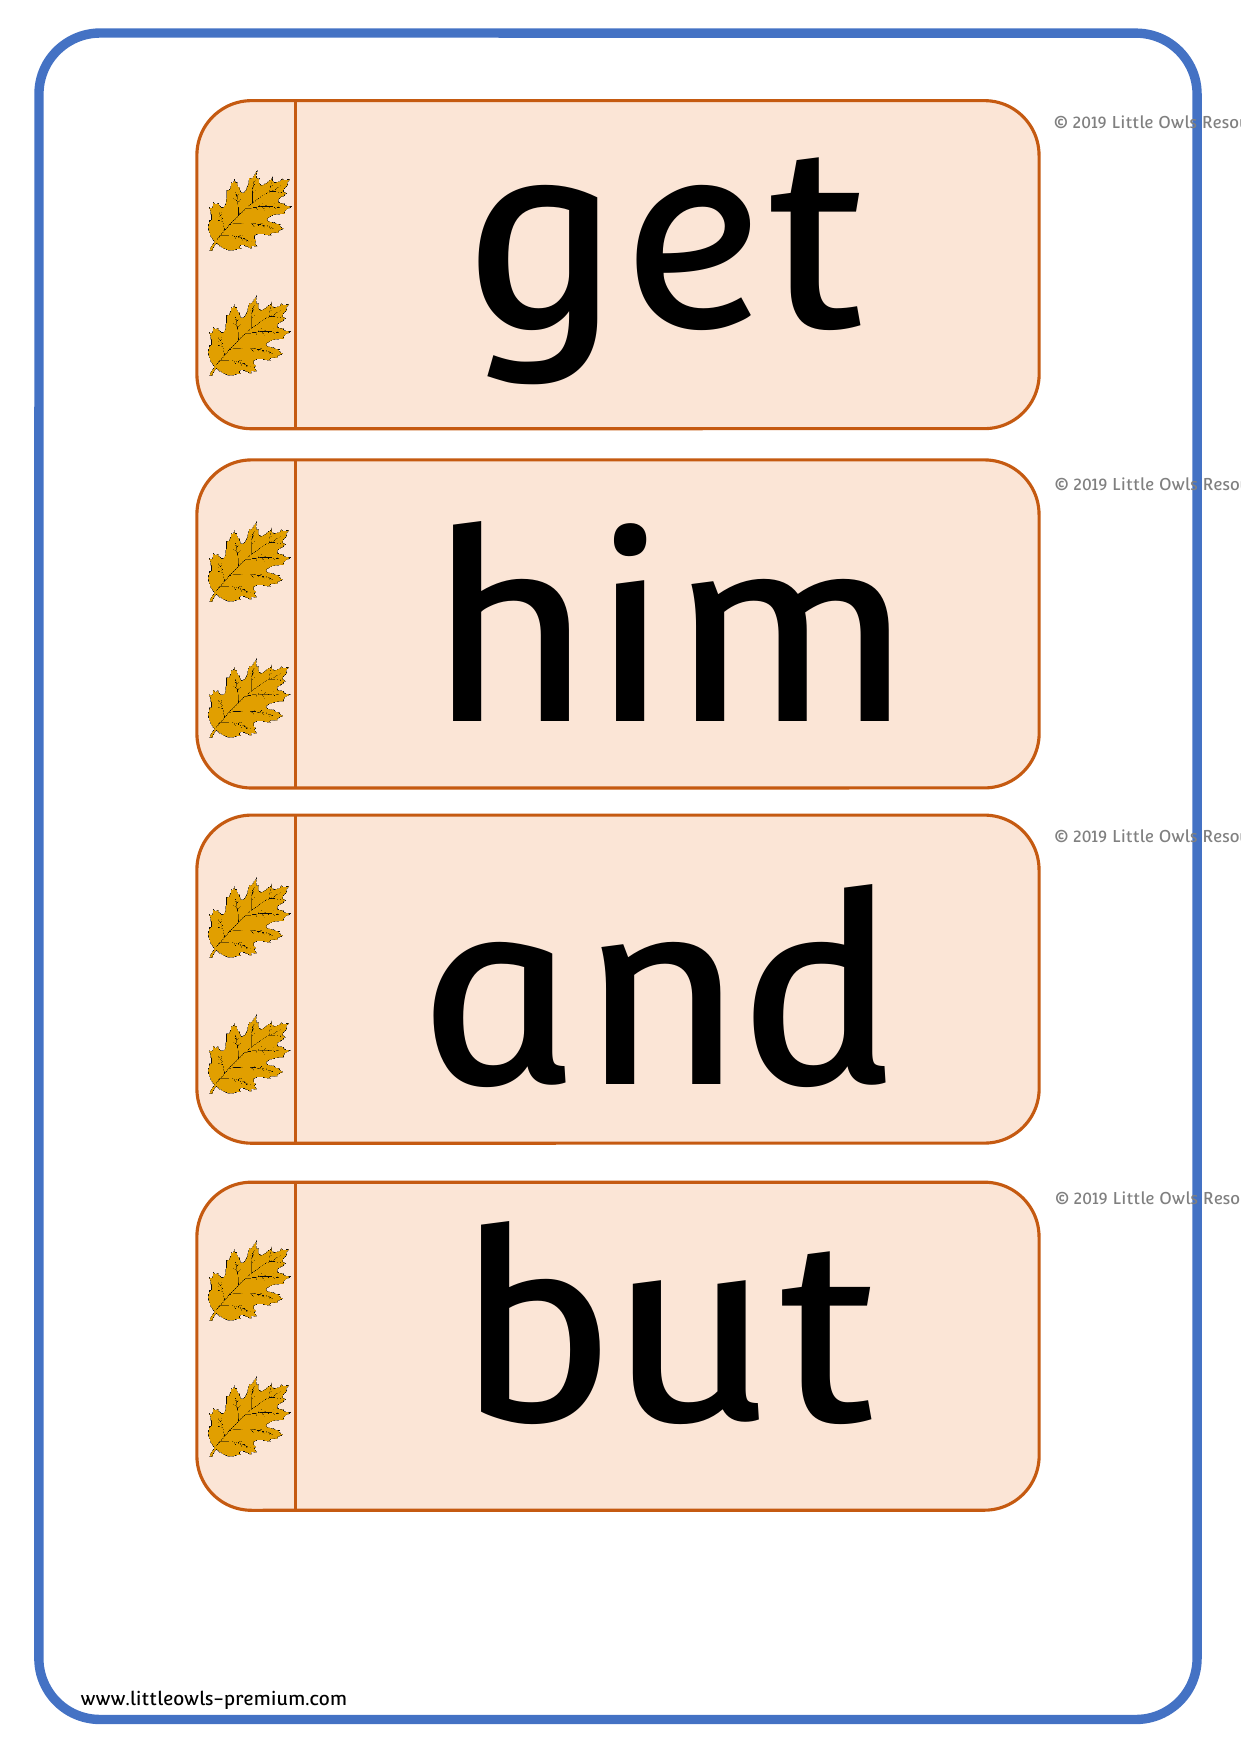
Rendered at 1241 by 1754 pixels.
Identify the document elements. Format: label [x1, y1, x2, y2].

picture [208, 170, 292, 251]
picture [208, 658, 291, 738]
picture [208, 521, 291, 602]
picture [208, 1014, 291, 1094]
picture [208, 295, 291, 376]
picture [208, 877, 291, 958]
picture [208, 1240, 291, 1321]
picture [208, 1376, 291, 1457]
